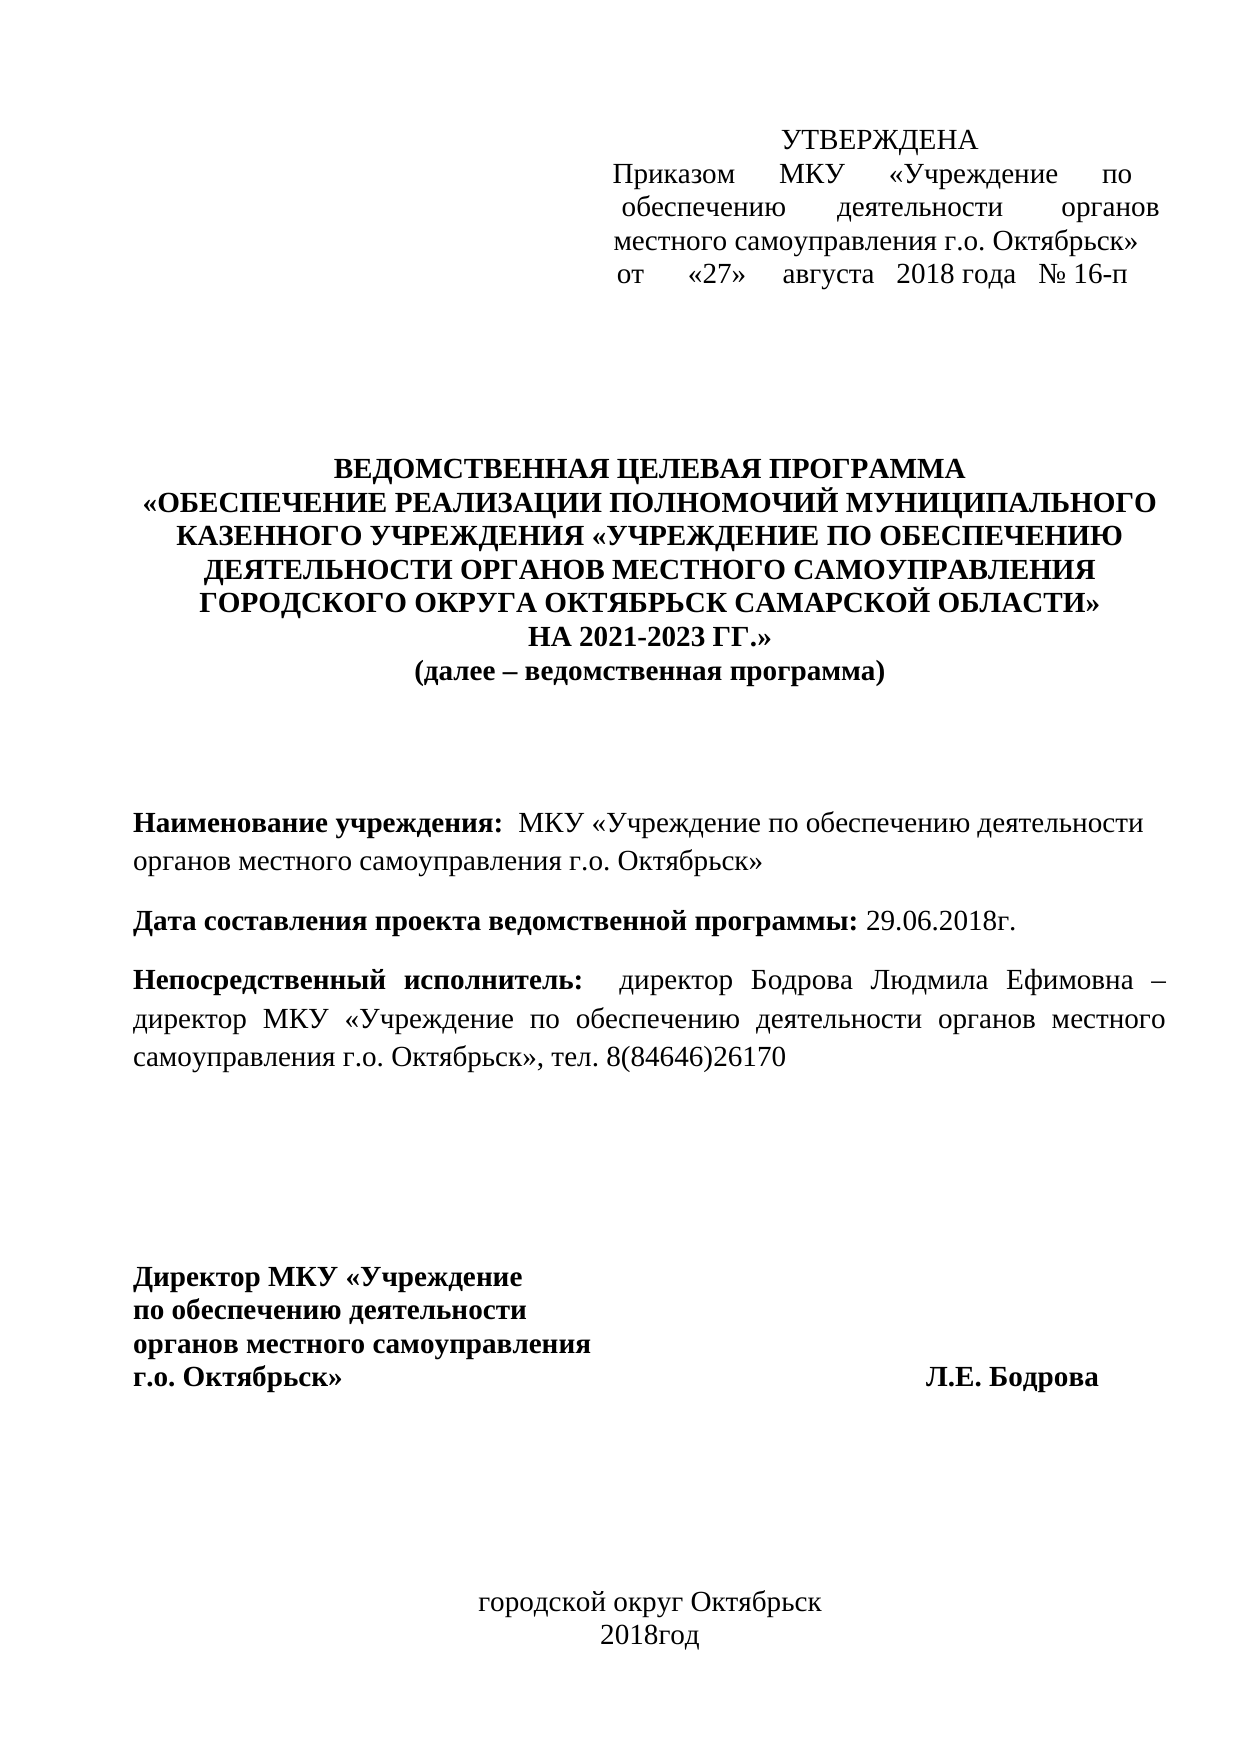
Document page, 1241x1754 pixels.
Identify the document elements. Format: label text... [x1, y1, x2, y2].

text по обеспечению деятельности [133, 1292, 1167, 1326]
text 2018год [133, 1617, 1167, 1651]
text органов местного самоуправления [133, 1326, 1167, 1359]
text УТВЕРЖДЕНА [133, 122, 1167, 156]
text Наименование учреждения: МКУ «Учреждение по обеспечению деятельности органов местного самоуправления г.о. Октябрьск» [133, 805, 1167, 877]
text Непосредственный исполнитель: директор Бодрова Людмила Ефимовна –директор МКУ «Учреждение по обеспечению деятельности органов местного самоуправления г.о. Октябрьск», тел. 8(84646)26170 [133, 962, 1167, 1073]
text обеспечению деятельности органов [133, 189, 1167, 223]
text г.о. Октябрьск» Л.Е. Бодрова [133, 1359, 1167, 1393]
text Директор МКУ «Учреждение [133, 1259, 1167, 1292]
text Дата составления проекта ведомственной программы: 29.06.2018г. [133, 903, 1167, 936]
text (далее – ведомственная программа) [133, 653, 1167, 686]
text ВЕДОМСТВЕННАЯ ЦЕЛЕВАЯ ПРОГРАММА [133, 451, 1167, 485]
text НА 2021-2023 ГГ.» [133, 619, 1167, 653]
text Приказом МКУ «Учреждение по [133, 156, 1167, 189]
text местного самоуправления г.о. Октябрьск» [133, 223, 1167, 256]
text городской округ Октябрьск [133, 1584, 1167, 1617]
text от «27» августа 2018 года № 16-п [133, 256, 1167, 290]
text «ОБЕСПЕЧЕНИЕ РЕАЛИЗАЦИИ ПОЛНОМОЧИЙ МУНИЦИПАЛЬНОГО КАЗЕННОГО УЧРЕЖДЕНИЯ «УЧРЕЖДЕНИЕ ПО ОБЕСПЕЧЕНИЮ ДЕЯТЕЛЬНОСТИ ОРГАНОВ МЕСТНОГО САМОУПРАВЛЕНИЯ ГОРОДСКОГО ОКРУГА ОКТЯБРЬСК САМАРСКОЙ ОБЛАСТИ» [133, 485, 1167, 619]
